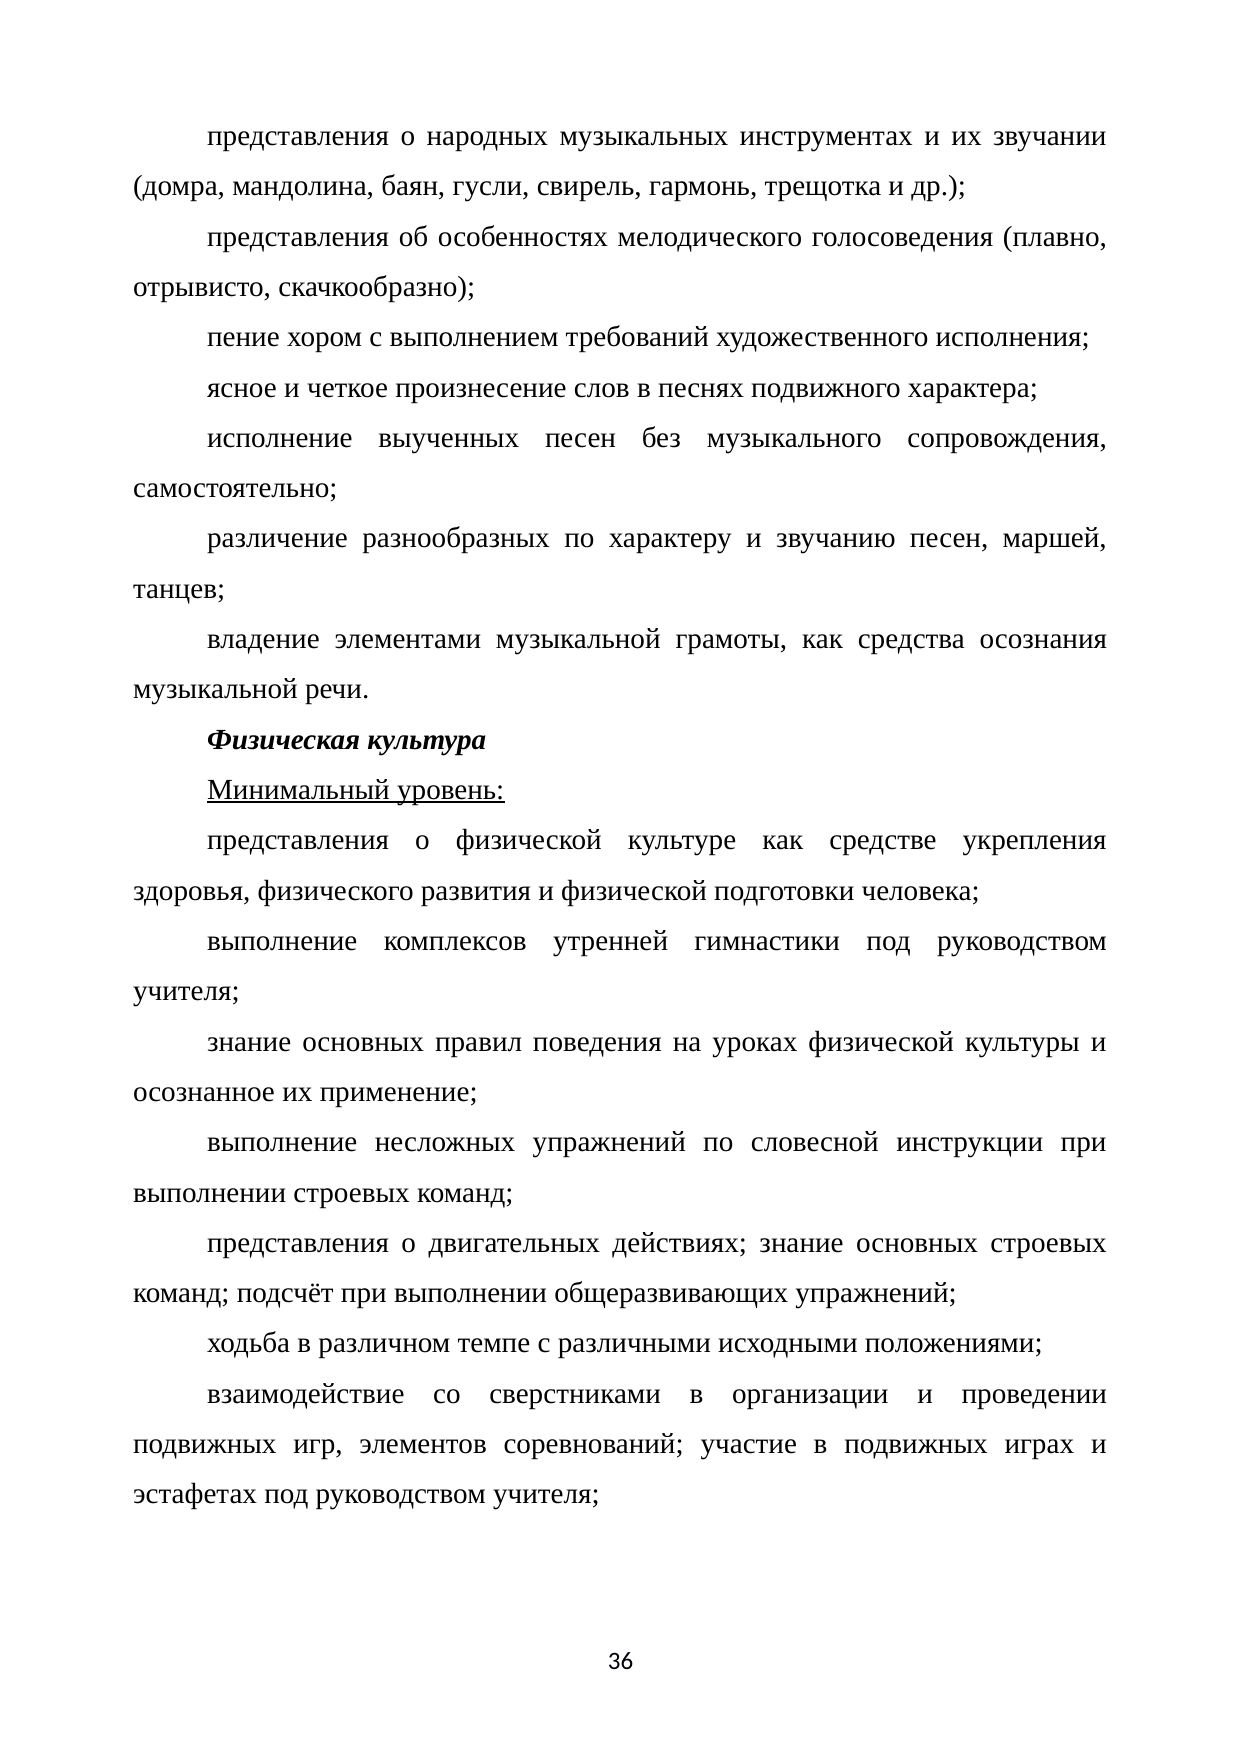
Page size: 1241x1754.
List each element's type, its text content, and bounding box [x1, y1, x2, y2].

text выполнение несложных упражнений по словесной инструкции при выполнении строевых команд; [133, 1124, 1107, 1208]
list Минимальный уровень: [133, 772, 1107, 806]
text ходьба в различном темпе с различными исходными положениями; [133, 1326, 1107, 1359]
text знание основных правил поведения на уроках физической культуры и осознанное их применение; [133, 1024, 1107, 1108]
text взаимодействие со сверстниками в организации и проведении подвижных игр, элементов соревнований; участие в подвижных играх и эстафетах под руководством учителя; [133, 1376, 1107, 1510]
list представления о народных музыкальных инструментах и их звучании (домра, мандолина, баян, гусли, свирель, гармонь, трещотка и др.); [133, 118, 1107, 202]
list пение хором с выполнением требований художественного исполнения; [133, 319, 1107, 353]
list Физическая культура [133, 722, 1107, 755]
text представления о двигательных действиях; знание основных строевых команд; подсчёт при выполнении общеразвивающих упражнений; [133, 1225, 1107, 1309]
list различение разнообразных по характеру и звучанию песен, маршей, танцев; [133, 521, 1107, 604]
list выполнение комплексов утренней гимнастики под руководством учителя; [133, 923, 1107, 1007]
list представления о физической культуре как средстве укрепления здоровья, физического развития и физической подготовки человека; [133, 822, 1107, 906]
list ясное и четкое произнесение слов в песнях подвижного характера; [133, 370, 1107, 403]
list владение элементами музыкальной грамоты, как средства осознания музыкальной речи. [133, 621, 1107, 705]
list исполнение выученных песен без музыкального сопровождения, самостоятельно; [133, 420, 1107, 504]
list представления об особенностях мелодического голосоведения (плавно, отрывисто, скачкообразно); [133, 219, 1107, 303]
